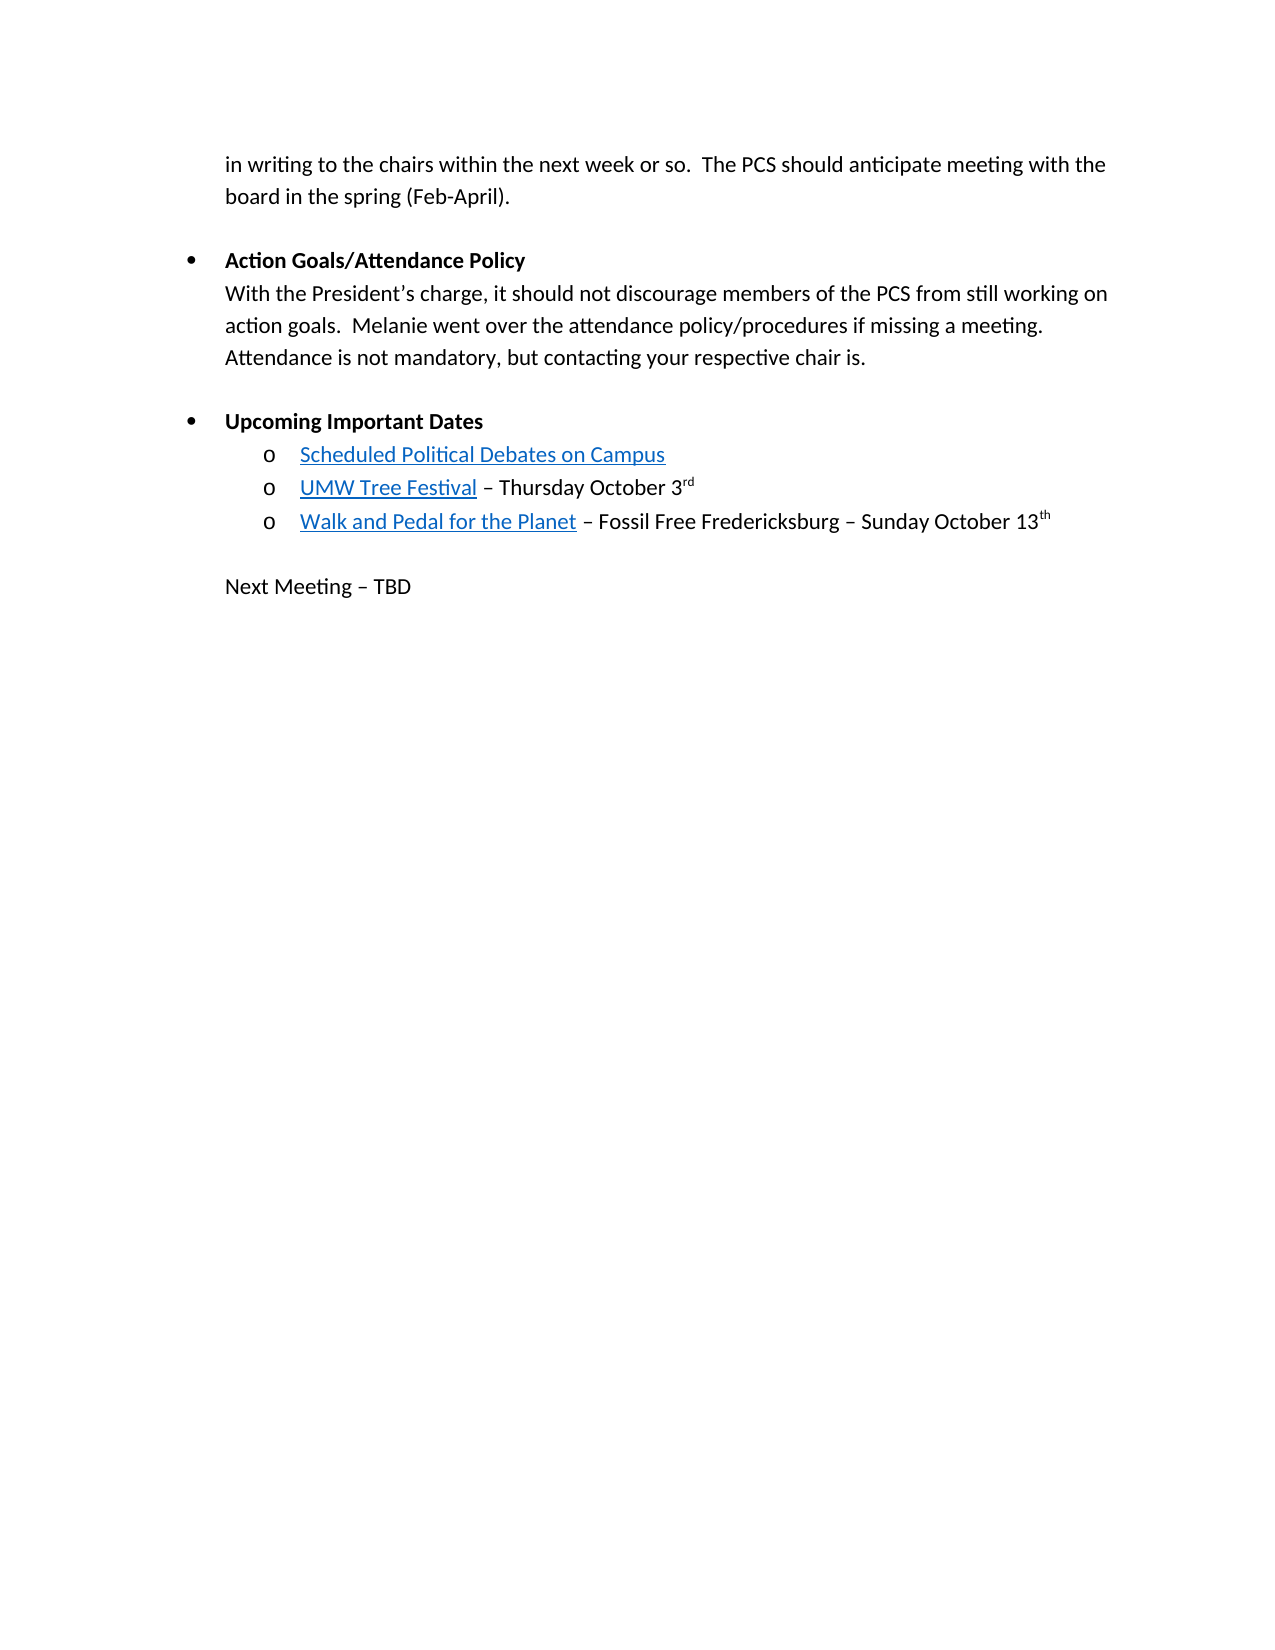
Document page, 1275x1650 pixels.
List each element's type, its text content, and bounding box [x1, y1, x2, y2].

list Action Goals/Attendance Policy [187, 247, 1125, 274]
list Next Meeting – TBD [225, 572, 1125, 601]
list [225, 150, 1125, 210]
list Scheduled Political Debates on Campus [262, 440, 1125, 469]
list Walk and Pedal for the Planet – Fossil Free Fredericksburg – Sunday October 13th [262, 507, 1125, 536]
list With the President’s charge, it should not discourage members of the PCS from still working on action goals. Melanie went over the attendance policy/procedures if missing a meeting. Attendance is not mandatory, but contacting your respective chair is. [225, 279, 1125, 371]
list Upcoming Important Dates [187, 407, 1125, 436]
list UMW Tree Festival – Thursday October 3rd [262, 473, 1125, 502]
